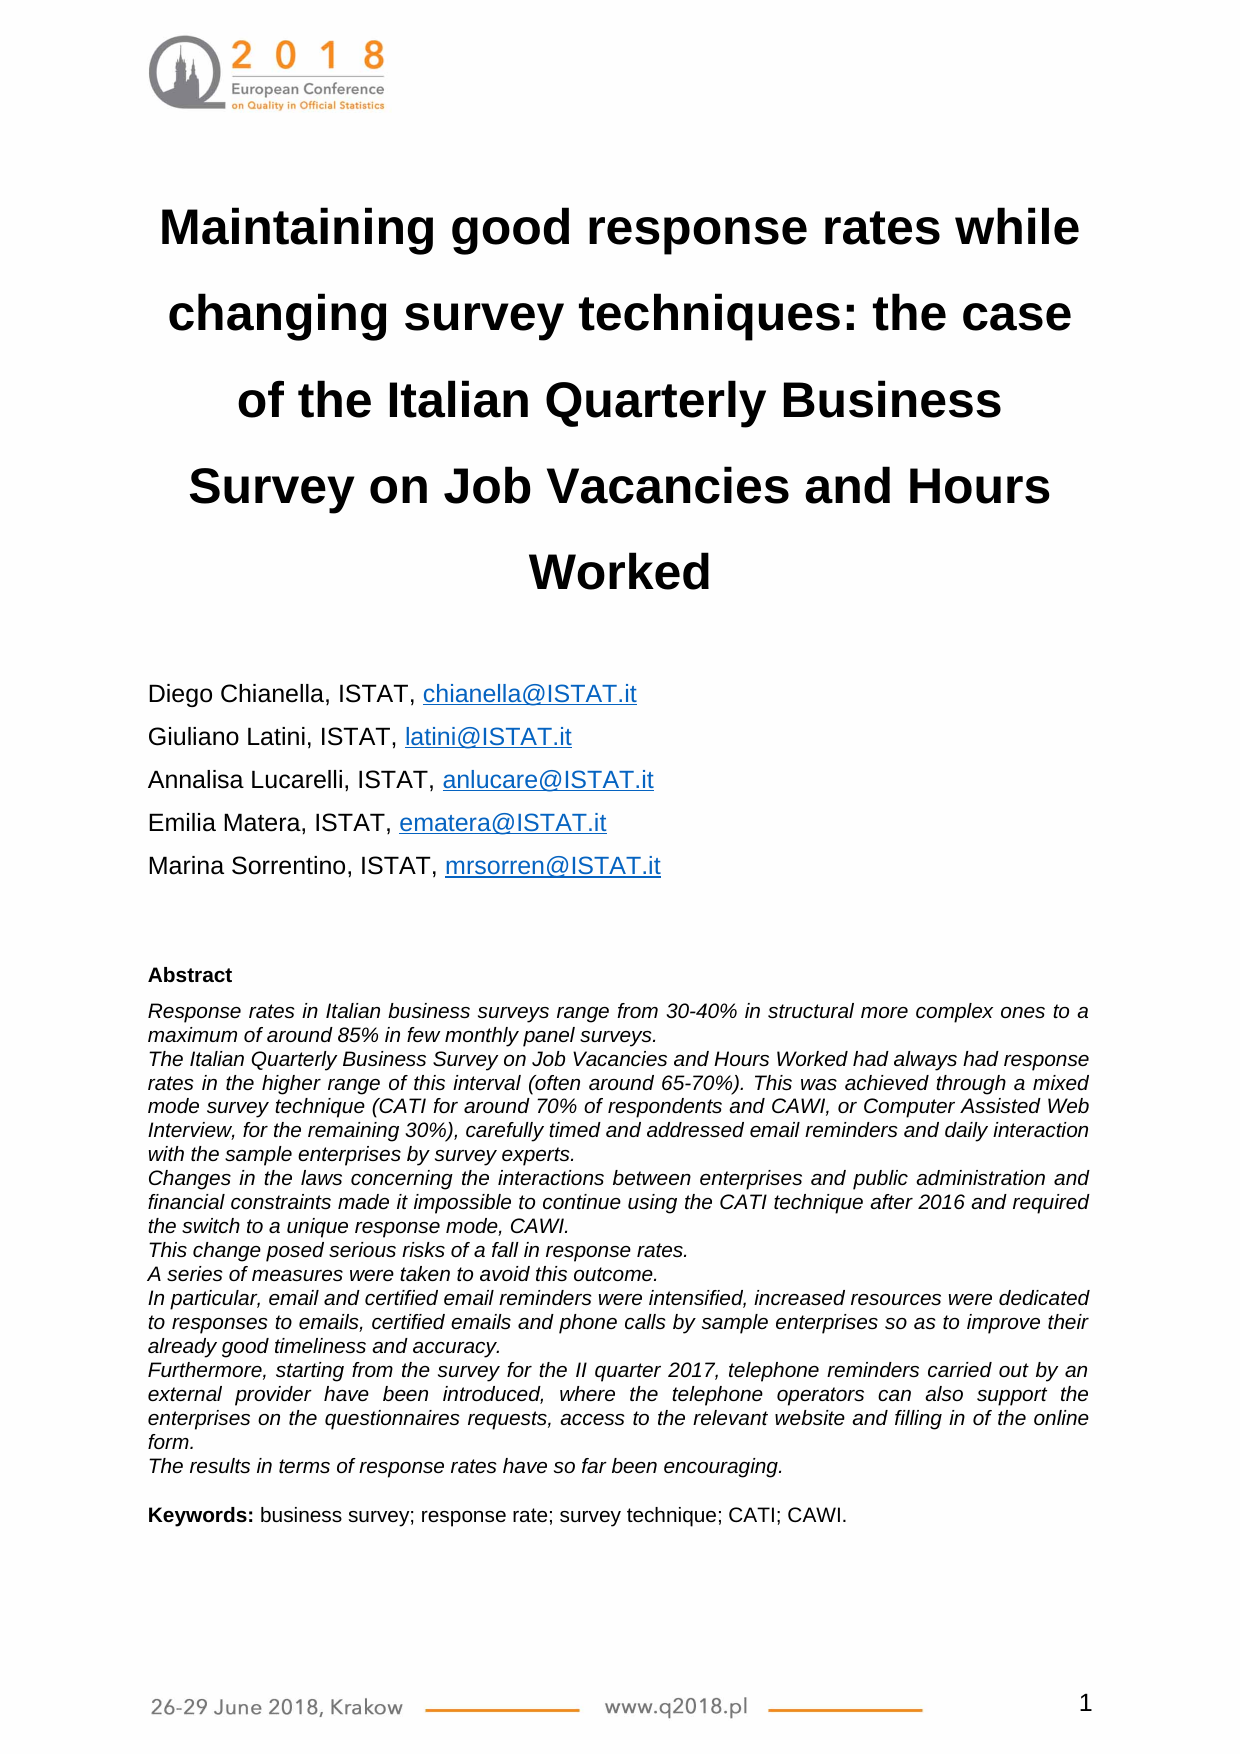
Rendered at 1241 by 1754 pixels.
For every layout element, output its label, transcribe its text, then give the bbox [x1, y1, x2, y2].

text Keywords: business survey; response rate; survey technique; CATI; CAWI. [148, 1503, 1093, 1527]
text Response rates in Italian business surveys range from 30-40% in structural more complex ones to a maximum of around 85% in few monthly panel surveys. [148, 998, 1093, 1046]
text Furthermore, starting from the survey for the II quarter 2017, telephone reminders carried out by an external provider have been introduced, where the telephone operators can also support the enterprises on the questionnaires requests, access to the relevant website and filling in of the online form. [148, 1358, 1093, 1454]
text Maintaining good response rates while changing survey techniques: the case of the Italian Quarterly Business Survey on Job Vacancies and Hours Worked [148, 198, 1093, 600]
text Emilia Matera, ISTAT, ematera@ISTAT.it [148, 808, 1093, 837]
text In particular, email and certified email reminders were intensified, increased resources were dedicated to responses to emails, certified emails and phone calls by sample enterprises so as to improve their already good timeliness and accuracy. [148, 1286, 1093, 1358]
text Giuliano Latini, ISTAT, latini@ISTAT.it [148, 722, 1093, 751]
text This change posed serious risks of a fall in response rates. [148, 1238, 1093, 1262]
text Marina Sorrentino, ISTAT, mrsorren@ISTAT.it [148, 851, 1093, 880]
text Changes in the laws concerning the interactions between enterprises and public administration and financial constraints made it impossible to continue using the CATI technique after 2016 and required the switch to a unique response mode, CAWI. [148, 1166, 1093, 1238]
picture [0, 0, 1240, 1754]
text Diego Chianella, ISTAT, chianella@ISTAT.it [148, 679, 1093, 708]
text Annalisa Lucarelli, ISTAT, anlucare@ISTAT.it [148, 765, 1093, 794]
text The Italian Quarterly Business Survey on Job Vacancies and Hours Worked had always had response rates in the higher range of this interval (often around 65-70%). This was achieved through a mixed mode survey technique (CATI for around 70% of respondents and CAWI, or Computer Assisted Web Interview, for the remaining 30%), carefully timed and addressed email reminders and daily interaction with the sample enterprises by survey experts. [148, 1046, 1093, 1166]
text Abstract [148, 963, 1093, 987]
text A series of measures were taken to avoid this outcome. [148, 1262, 1093, 1286]
text The results in terms of response rates have so far been encouraging. [148, 1454, 1093, 1478]
